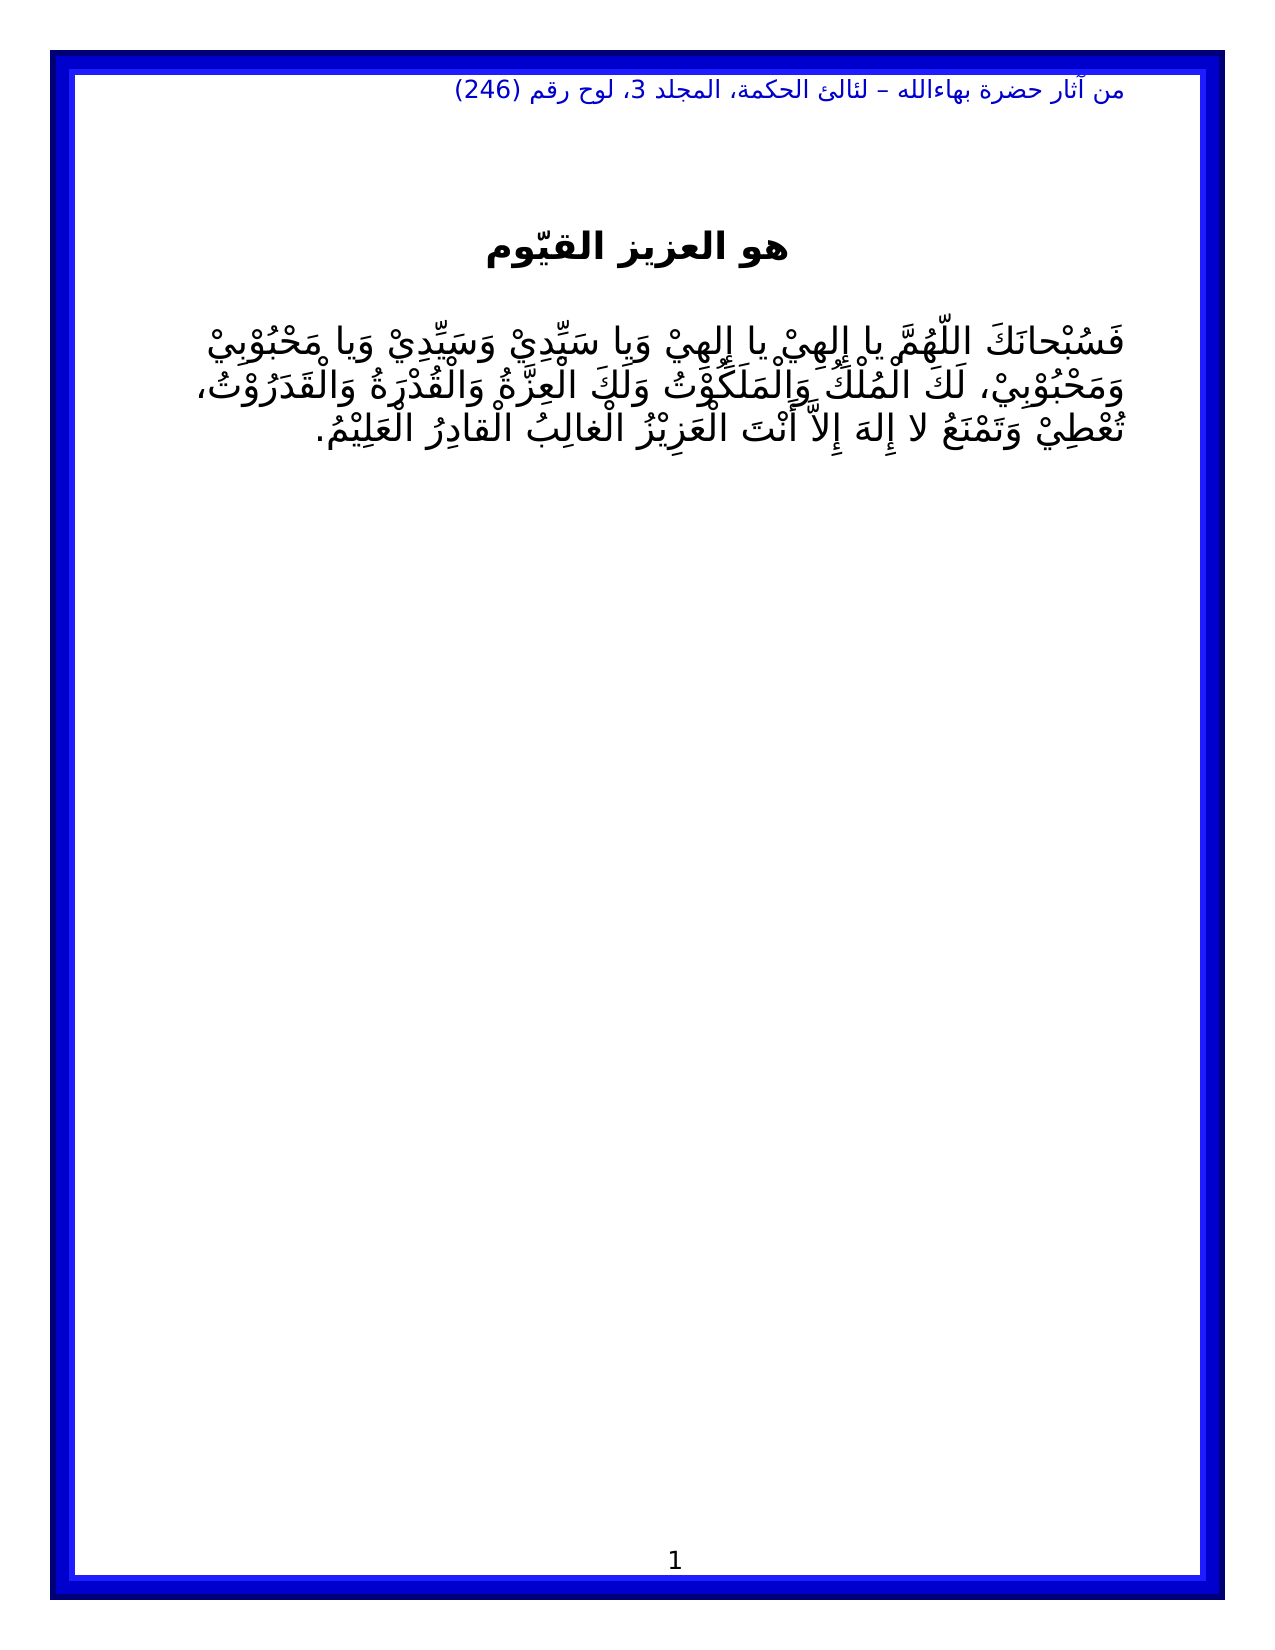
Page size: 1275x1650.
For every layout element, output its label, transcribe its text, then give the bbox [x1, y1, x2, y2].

text فَسُبْحانَكَ اللّهُمَّ يا إِلهِيْ يا إِلهِيْ وَيا سَيِّدِيْ وَسَيِّدِيْ وَيا مَحْبُوْبِيْ وَمَحْبُوْبِيْ، لَكَ الْمُلْكُ وَالْمَلَكُوْتُ وَلَكَ الْعِزَّةُ وَالْقُدْرَةُ وَالْقَدَرُوْتُ، تُعْطِيْ وَتَمْنَعُ لا إِلهَ إِلاَّ أَنْتَ الْعَزِيْزُ الْغالِبُ الْقادِرُ الْعَلِيْمُ. [150, 320, 1125, 451]
text هو العزيز القيّوم [150, 225, 1125, 269]
